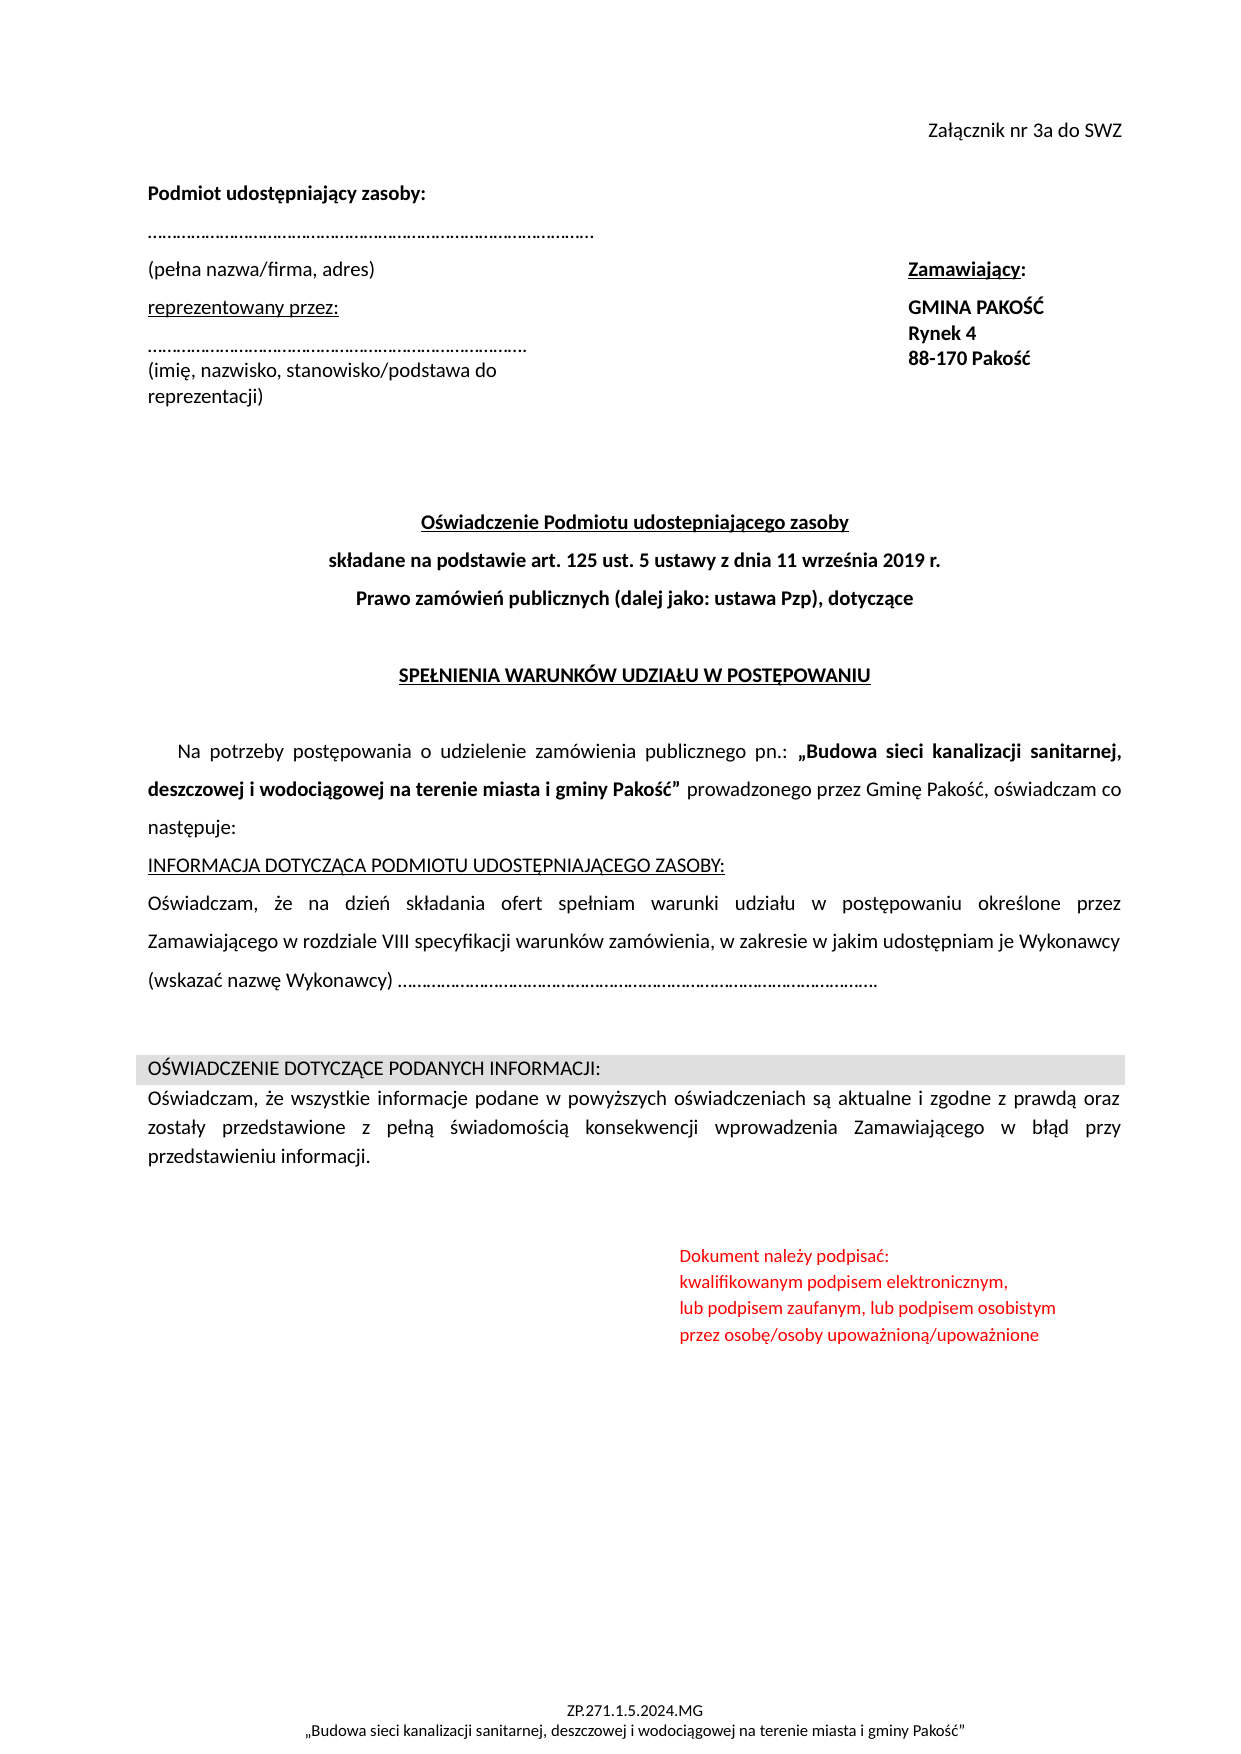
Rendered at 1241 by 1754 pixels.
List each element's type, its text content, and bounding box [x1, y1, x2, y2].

text lub podpisem zaufanym, lub podpisem osobistym [679, 1297, 1226, 1319]
text składane na podstawie art. 125 ust. 5 ustawy z dnia 11 września 2019 r. [148, 547, 1122, 573]
table_header OŚWIADCZENIE DOTYCZĄCE PODANYCH INFORMACJI: [136, 1055, 1125, 1085]
text Oświadczenie Podmiotu udostepniającego zasoby [148, 509, 1122, 535]
text Zamawiający: [908, 256, 1122, 282]
text Na potrzeby postępowania o udzielenie zamówienia publicznego pn.: „Budowa sieci kanalizacji sanitarnej, deszczowej i wodociągowej na terenie miasta i gminy Pakość” prowadzonego przez Gminę Pakość, oświadczam co następuje: [148, 738, 1122, 840]
text GMINA PAKOŚĆ [908, 294, 1122, 320]
text Rynek 4 [908, 320, 1122, 345]
text INFORMACJA DOTYCZĄCA PODMIOTU UDOSTĘPNIAJĄCEGO ZASOBY: [148, 852, 1122, 878]
subtitle 88-170 Pakość [908, 345, 1122, 371]
text Dokument należy podpisać: [679, 1244, 1226, 1267]
text kwalifikowanym podpisem elektronicznym, [679, 1270, 1226, 1293]
text Prawo zamówień publicznych (dalej jako: ustawa Pzp), dotyczące [148, 586, 1122, 611]
text (pełna nazwa/firma, adres) [148, 256, 598, 282]
text Załącznik nr 3a do SWZ [148, 117, 1122, 142]
text SPEŁNIENIA WARUNKÓW UDZIAŁU W POSTĘPOWANIU [148, 662, 1122, 687]
text Oświadczam, że wszystkie informacje podane w powyższych oświadczeniach są aktualne i zgodne z prawdą oraz zostały przedstawione z pełną świadomością konsekwencji wprowadzenia Zamawiającego w błąd przy przedstawieniu informacji. [148, 1085, 1122, 1168]
text ……………………………………………………………………. (imię, nazwisko, stanowisko/podstawa do reprezentacji) [148, 332, 598, 408]
text reprezentowany przez: [148, 294, 598, 320]
text przez osobę/osoby upoważnioną/upoważnione [679, 1323, 1122, 1346]
text Podmiot udostępniający zasoby: [148, 181, 598, 206]
text Oświadczam, że na dzień składania ofert spełniam warunki udziału w postępowaniu określone przez Zamawiającego w rozdziale VIII specyfikacji warunków zamówienia, w zakresie w jakim udostępniam je Wykonawcy (wskazać nazwę Wykonawcy) ………………………………………………………………………………………. [148, 891, 1122, 992]
text ………………………………………………………………………………… [148, 218, 598, 244]
